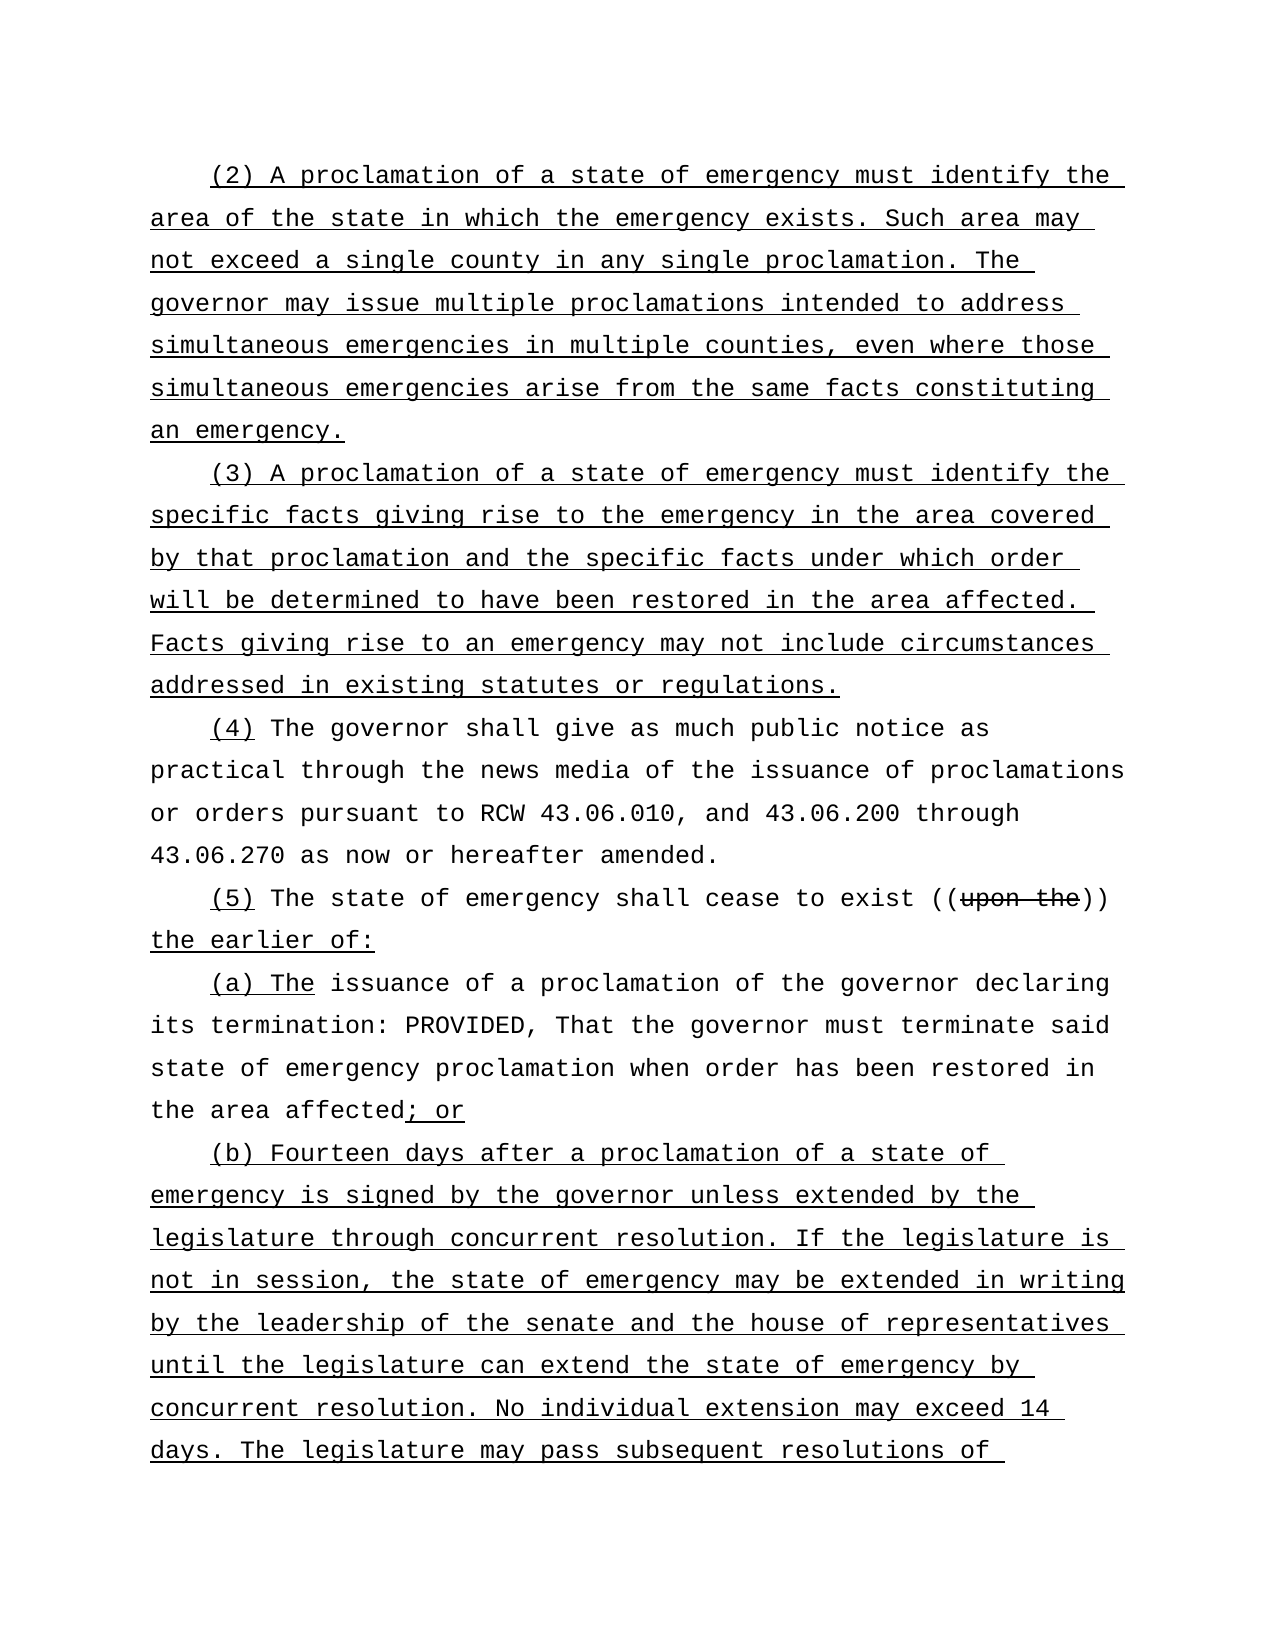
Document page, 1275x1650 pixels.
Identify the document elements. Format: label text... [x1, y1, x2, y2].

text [150, 1335, 1125, 1467]
text (3) A proclamation of a state of emergency must identify the specific facts giving rise to the emergency in the area covered by that proclamation and the specific facts under which order will be determined to have been restored in the area affected. Facts giving rise to an emergency may not include circumstances addressed in existing statutes or regulations. [150, 447, 1125, 702]
text (2) A proclamation of a state of emergency must identify the area of the state in which the emergency exists. Such area may not exceed a single county in any single proclamation. The governor may issue multiple proclamations intended to address simultaneous emergencies in multiple counties, even where those simultaneous emergencies arise from the same facts constituting an emergency. [150, 150, 1125, 447]
text (5) The state of emergency shall cease to exist ((upon the)) the earlier of: [150, 872, 1125, 957]
text (a) The issuance of a proclamation of the governor declaring its termination: PROVIDED, That the governor must terminate said state of emergency proclamation when order has been restored in the area affected; or [150, 957, 1125, 1127]
text (4) The governor shall give as much public notice as practical through the news media of the issuance of proclamations or orders pursuant to RCW 43.06.010, and 43.06.200 through 43.06.270 as now or hereafter amended. [150, 702, 1125, 872]
